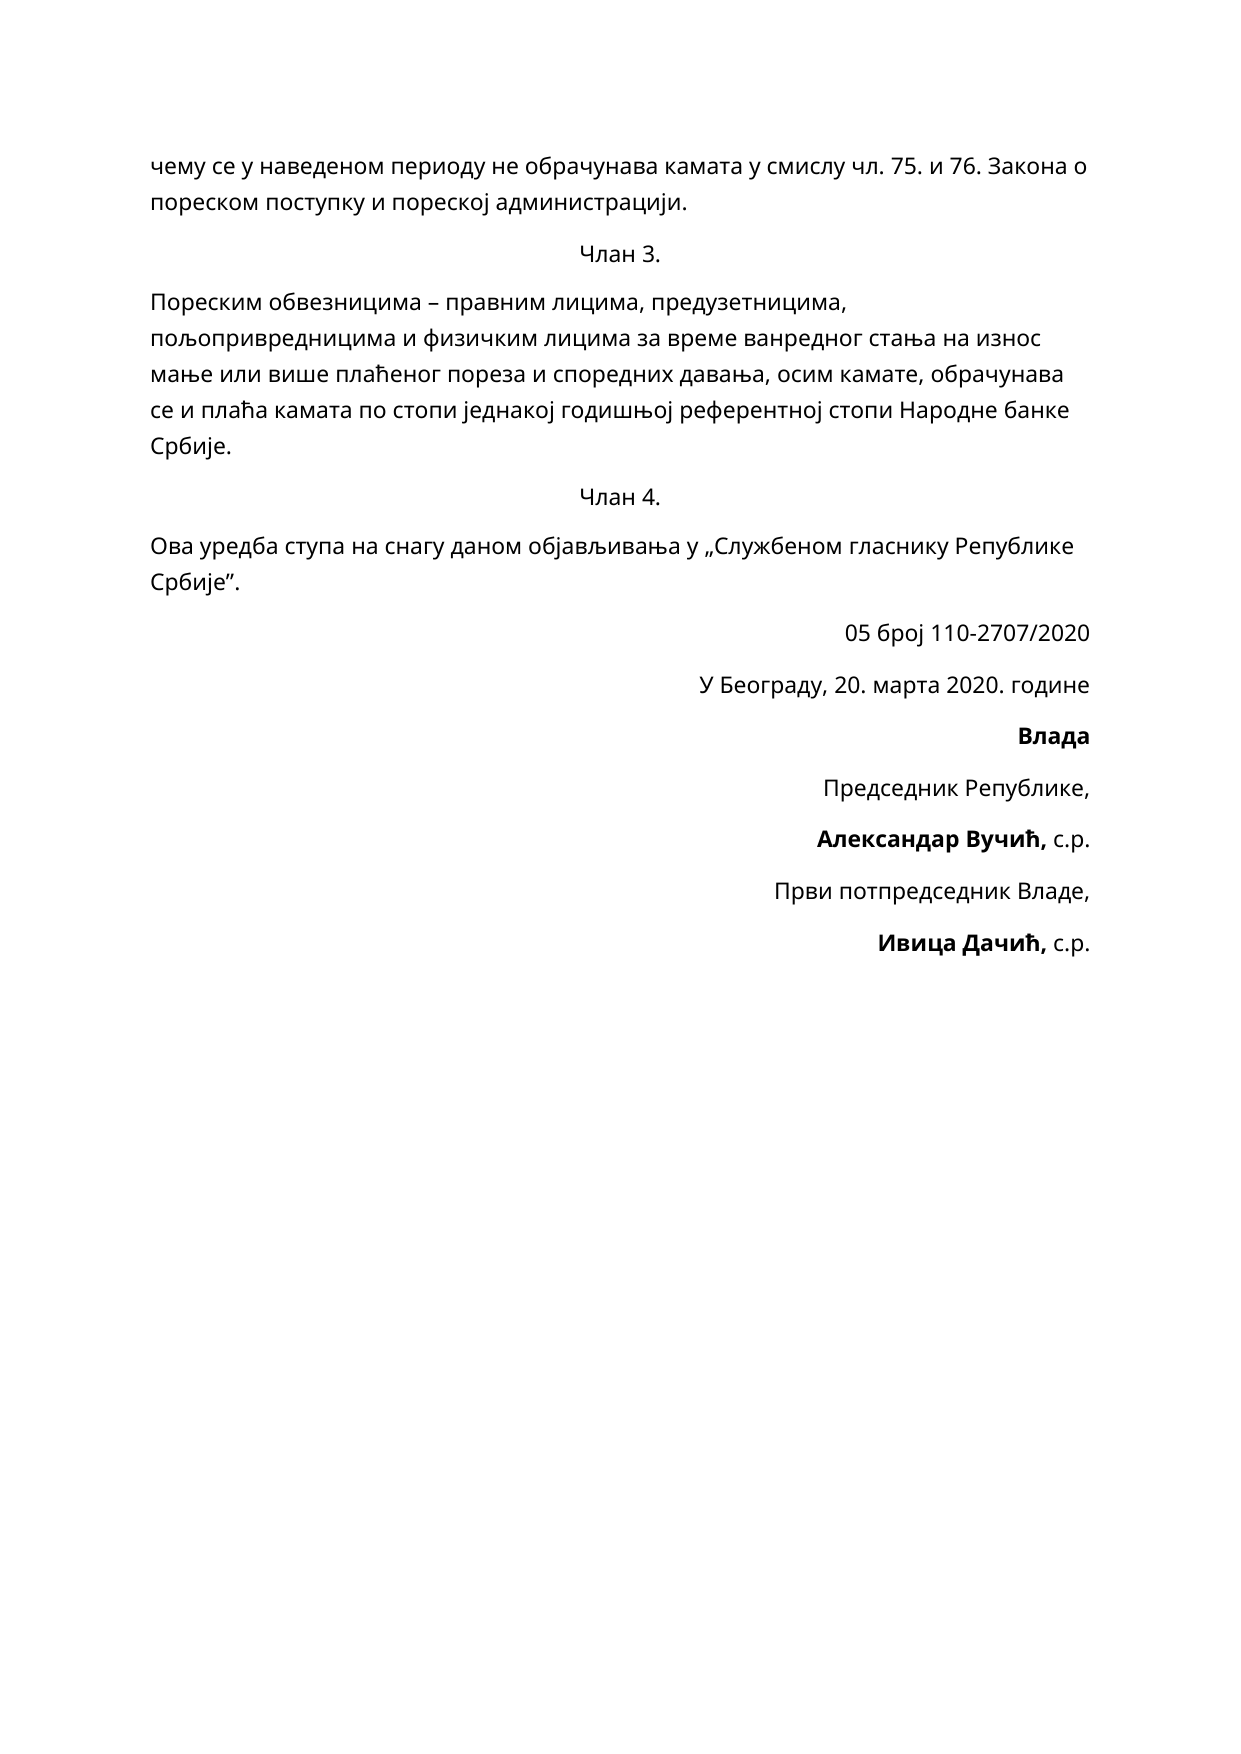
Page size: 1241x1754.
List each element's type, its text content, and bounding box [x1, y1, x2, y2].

text Члан 4. [150, 481, 1090, 512]
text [150, 150, 1090, 217]
text Члан 3. [150, 237, 1090, 269]
text Александар Вучић, с.р. [150, 823, 1090, 855]
text Влада [150, 720, 1090, 752]
text Први потпредседник Владе, [150, 875, 1090, 906]
text Ивица Дачић, с.р. [150, 927, 1090, 958]
text Председник Републике, [150, 772, 1090, 803]
text Пореским обвезницима – правним лицима, предузетницима, пољопривредницима и физичким лицима за време ванредног стања на износ мање или више плаћеног пореза и споредних давања, осим камате, обрачунава се и плаћа камата по стопи једнакој годишњој референтној стопи Народне банке Србије. [150, 286, 1090, 461]
text 05 број 110-2707/2020 [150, 617, 1090, 648]
text Ова уредба ступа на снагу даном објављивања у „Службеном гласнику Републике Србије”. [150, 530, 1090, 597]
text У Београду, 20. марта 2020. године [150, 669, 1090, 700]
